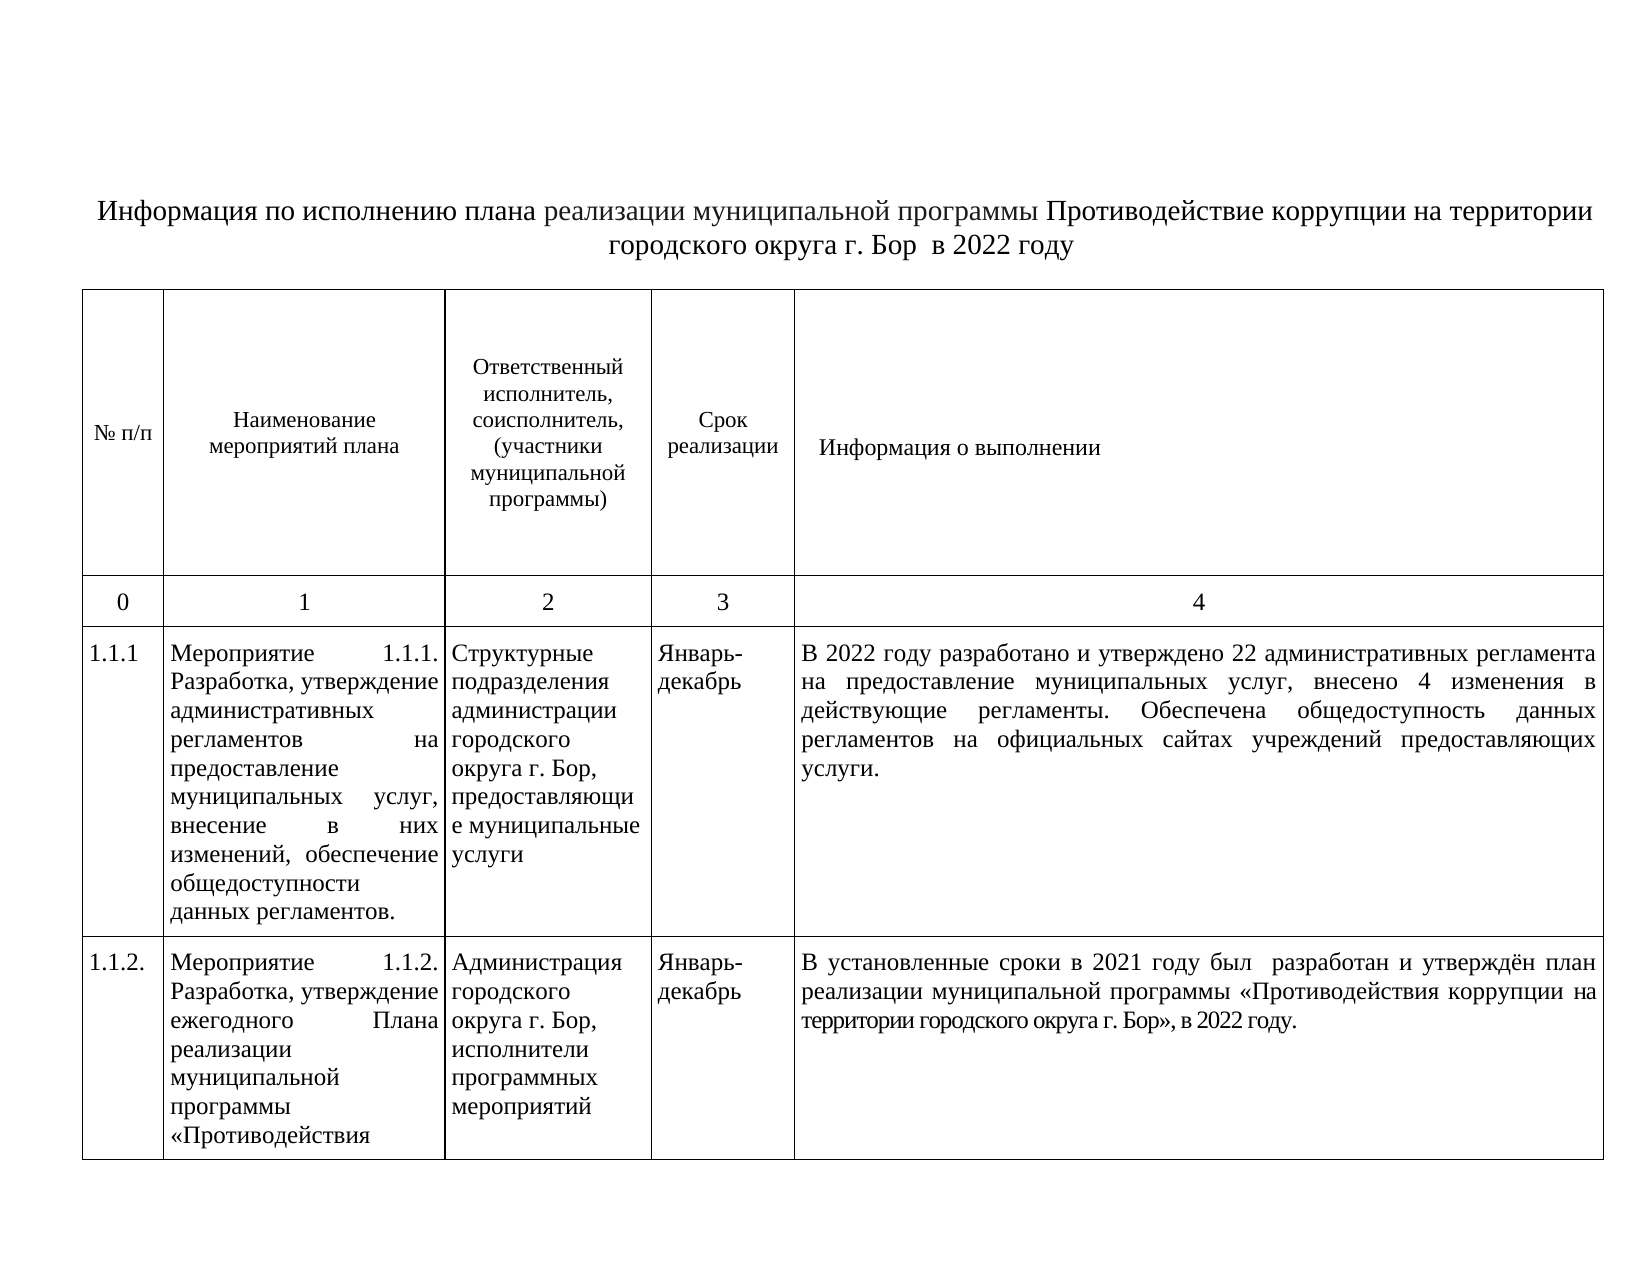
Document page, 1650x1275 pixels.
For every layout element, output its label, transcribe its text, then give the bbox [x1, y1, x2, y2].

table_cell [164, 937, 444, 1159]
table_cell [795, 937, 1603, 1159]
table_header [795, 290, 1603, 575]
text Информация по исполнению плана реализации муниципальной программы Противодействие коррупции на территории городского округа г. Бор в 2022 году [89, 193, 1594, 260]
table_cell 0 [83, 576, 163, 626]
table_cell 1.1.1 [83, 627, 163, 936]
table_cell 3 [652, 576, 794, 626]
table_cell Структурные подразделения администрации городского округа г. Бор, предоставляющие муниципальные услуги [446, 627, 651, 936]
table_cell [446, 937, 651, 1159]
table_cell 1 [164, 576, 444, 626]
table_cell 4 [795, 576, 1603, 626]
table_header Ответственный исполнитель, соисполнитель, (участники муниципальной программы) [446, 290, 651, 575]
table_header Срок реализации [652, 290, 794, 575]
table_cell Январь- декабрь [652, 627, 794, 936]
table_header Наименование мероприятий плана [164, 290, 444, 575]
table_header № п/п [83, 290, 163, 575]
table_cell В 2022 году разработано и утверждено 22 административных регламента на предоставление муниципальных услуг, внесено 4 изменения в действующие регламенты. Обеспечена общедоступность данных регламентов на официальных сайтах учреждений предоставляющих услуги. [795, 627, 1603, 936]
table_cell 2 [446, 576, 651, 626]
table_cell Январь- декабрь [652, 937, 794, 1159]
table_cell Мероприятие 1.1.1. Разработка, утверждение административных регламентов на предоставление муниципальных услуг, внесение в них изменений, обеспечение общедоступности данных регламентов. [164, 627, 444, 936]
table_cell 1.1.2. [83, 937, 163, 1159]
